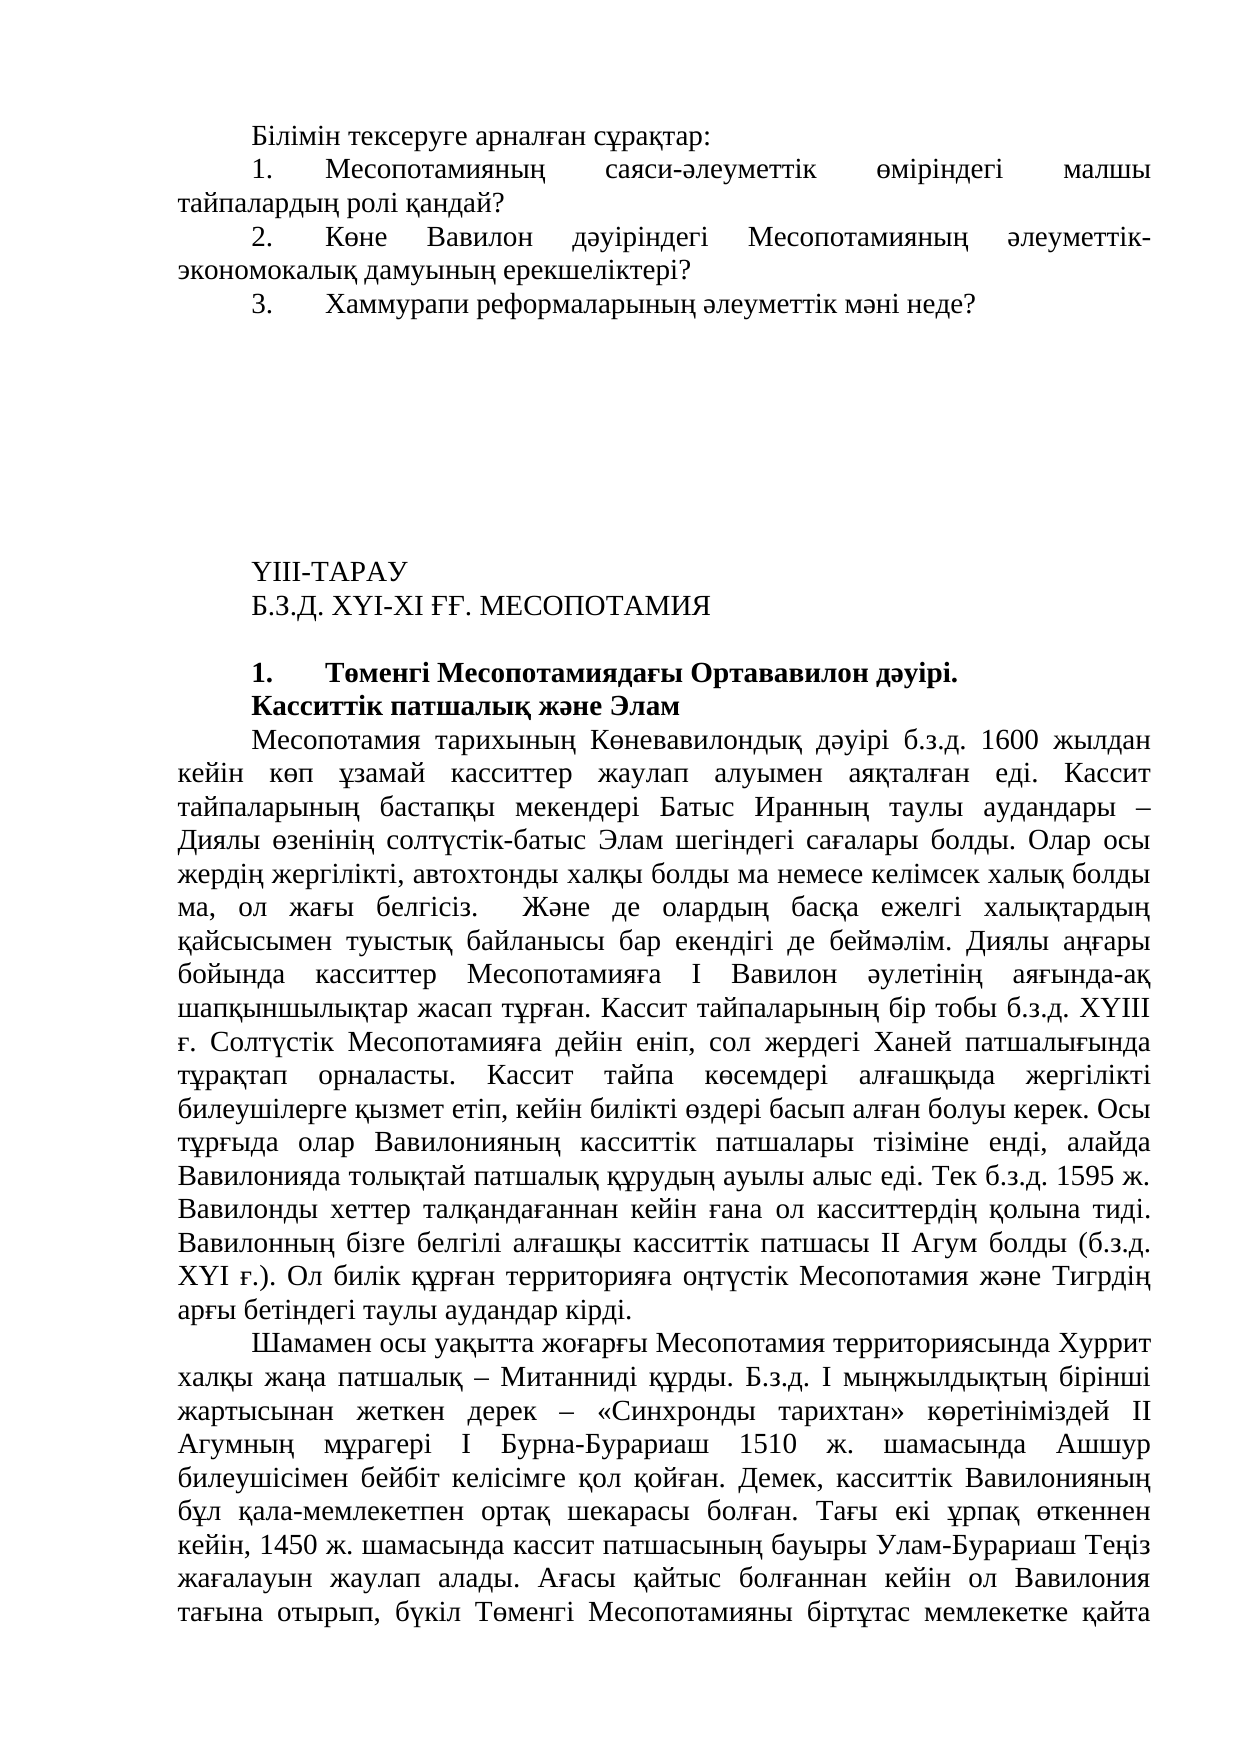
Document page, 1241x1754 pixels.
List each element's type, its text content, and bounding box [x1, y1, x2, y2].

list Көне Вавилон дәуіріндегі Месопотамияның әлеуметтік-экономокалық дамуының ерекшеліктері? [177, 219, 1152, 286]
text Касситтік патшалық және Элам [177, 688, 1152, 722]
list Месопотамияның саяси-әлеуметтік өміріндегі малшы тайпалардың ролі қандай? [177, 152, 1152, 219]
list Хаммурапи реформаларының әлеуметтік мәні неде? [177, 286, 1152, 319]
text Месопотамия тарихының Көневавилондық дәуірі б.з.д. 1600 жылдан кейін көп ұзамай касситтер жаулап алуымен аяқталған еді. Кассит тайпаларының бастапқы мекендері Батыс Иранның таулы аудандары – Диялы өзенінің солтүстік-батыс Элам шегіндегі сағалары болды. Олар осы жердің жергілікті, автохтонды халқы болды ма немесе келімсек халық болды ма, ол жағы белгісіз. Және де олардың басқа ежелгі халықтардың қайсысымен туыстық байланысы бар екендігі де беймәлім. Диялы аңғары бойында касситтер Месопотамияға І Вавилон әулетінің аяғында-ақ шапқыншылықтар жасап тұрған. Кассит тайпаларының бір тобы б.з.д. ХҮІІІ ғ. Солтүстік Месопотамияға дейін еніп, сол жердегі Ханей патшалығында тұрақтап орналасты. Кассит тайпа көсемдері алғашқыда жергілікті билеушілерге қызмет етіп, кейін билікті өздері басып алған болуы керек. Осы тұрғыда олар Вавилонияның касситтік патшалары тізіміне енді, алайда Вавилонияда толықтай патшалық құрудың ауылы алыс еді. Тек б.з.д. 1595 ж. Вавилонды хеттер талқандағаннан кейін ғана ол касситтердің қолына тиді. Вавилонның бізге белгілі алғашқы касситтік патшасы ІІ Агум болды (б.з.д. ХҮІ ғ.). Ол билік құрған территорияға оңтүстік Месопотамия және Тигрдің арғы бетіндегі таулы аудандар кірді. [177, 722, 1152, 1326]
text ҮІІІ-ТАРАУ [177, 554, 1152, 588]
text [177, 1326, 1152, 1627]
text Білімін тексеруге арналған сұрақтар: [177, 118, 1152, 152]
list Төменгі Месопотамиядағы Ортававилон дәуірі. [177, 655, 1152, 688]
text Б.З.Д. ХҮІ-ХІ ҒҒ. МЕСОПОТАМИЯ [177, 588, 1152, 621]
